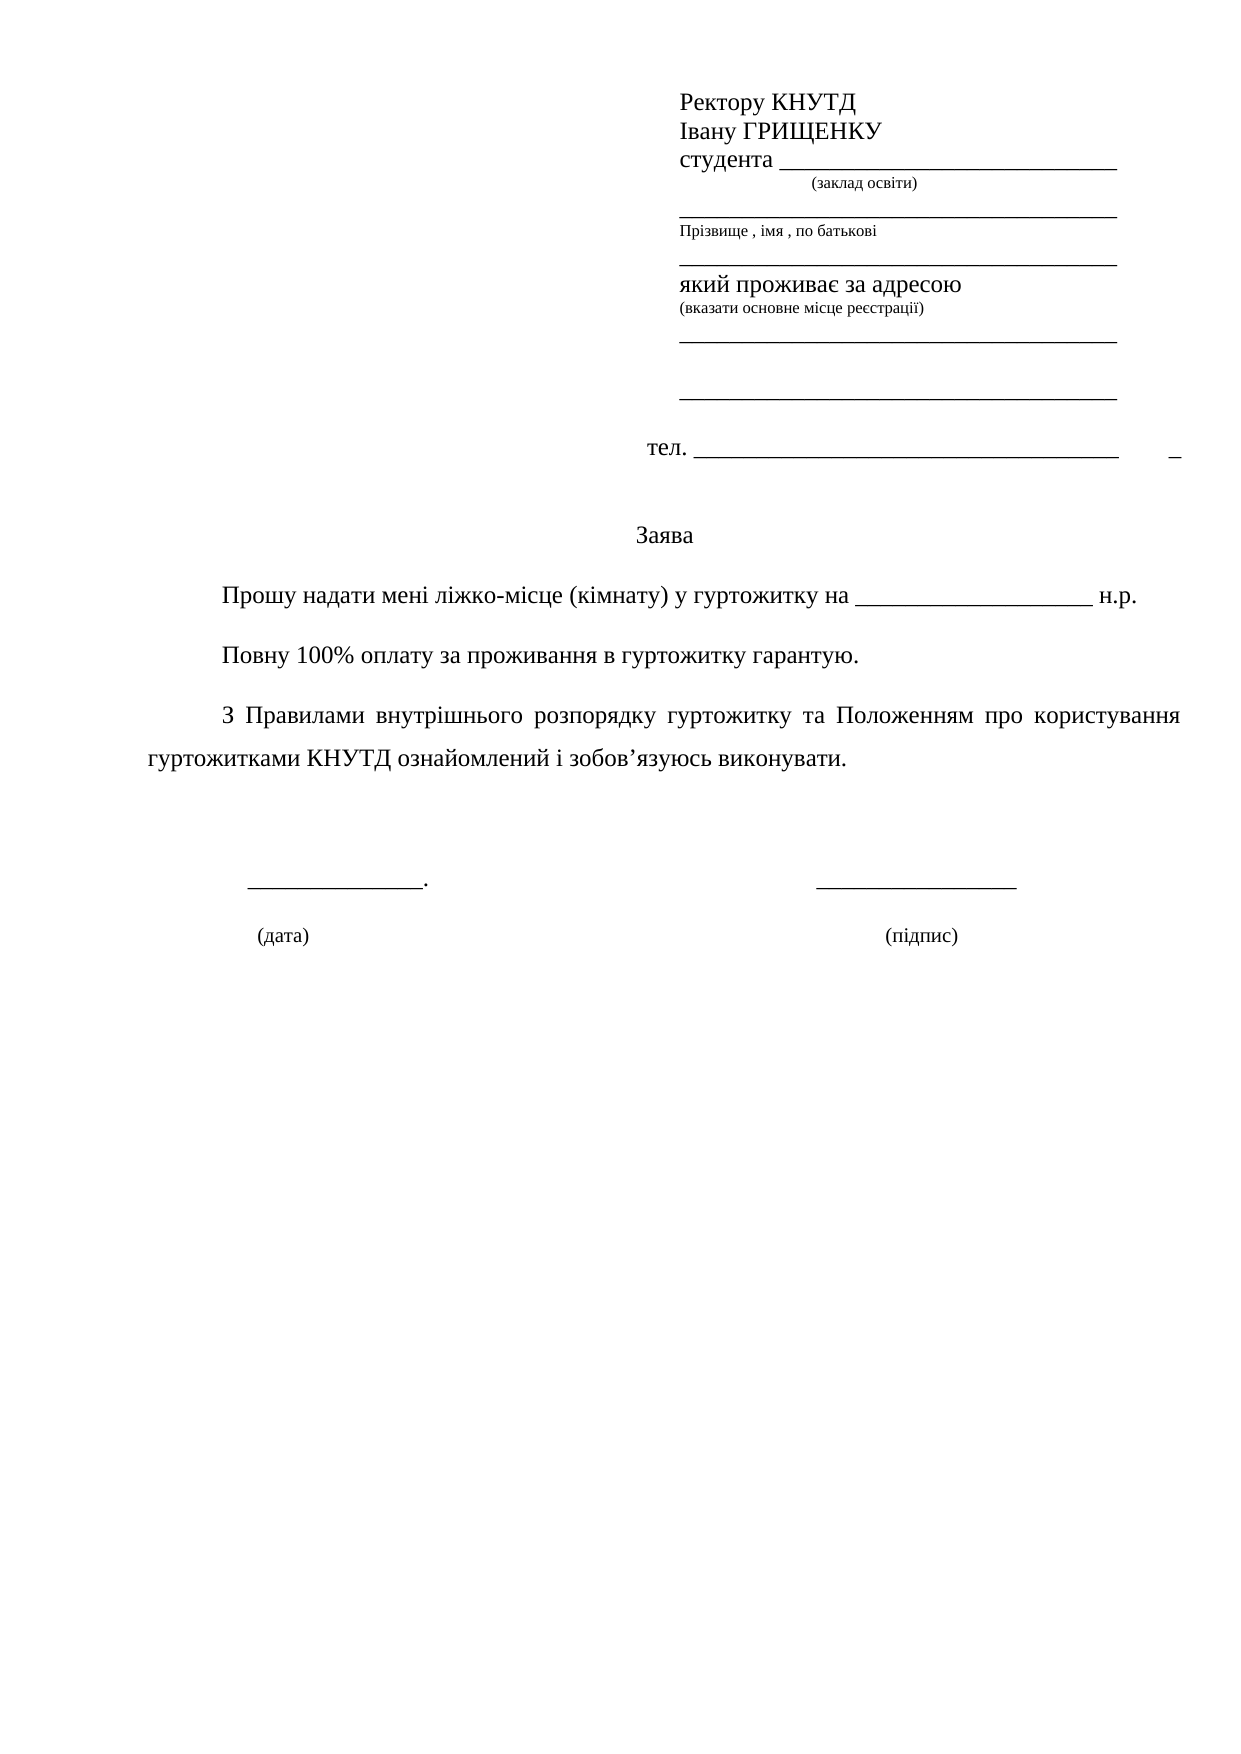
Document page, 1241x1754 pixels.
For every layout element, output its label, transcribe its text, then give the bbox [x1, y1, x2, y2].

text ___________________________________ [679, 192, 1181, 221]
text (дата) (підпис) [148, 922, 1181, 947]
text студента ___________________________ [679, 144, 1181, 173]
text тел. __________________________________ _ [148, 432, 1181, 461]
text Прошу надати мені ліжко-місце (кімнату) у гуртожитку на ___________________ н.р. [148, 580, 1181, 609]
text ______________. ________________ [148, 863, 1181, 891]
text Заява [148, 521, 1181, 549]
text Ректору КНУТД [679, 87, 1181, 116]
text (заклад освіти) [753, 173, 1181, 192]
text Івану ГРИЩЕНКУ [679, 116, 1181, 144]
text ___________________________________ [679, 317, 1181, 346]
text який проживає за адресою [679, 269, 1181, 298]
text ___________________________________ [679, 240, 1181, 269]
text (вказати основне місце реєстрації) [679, 298, 1181, 317]
text З Правилами внутрішнього розпорядку гуртожитку та Положенням про користування гуртожитками КНУТД ознайомлений і зобов’язуюсь виконувати. [148, 700, 1181, 772]
text ___________________________________ [679, 374, 1181, 403]
text Повну 100% оплату за проживання в гуртожитку гарантую. [148, 640, 1181, 669]
text Прізвище , імя , по батькові [679, 221, 1181, 240]
